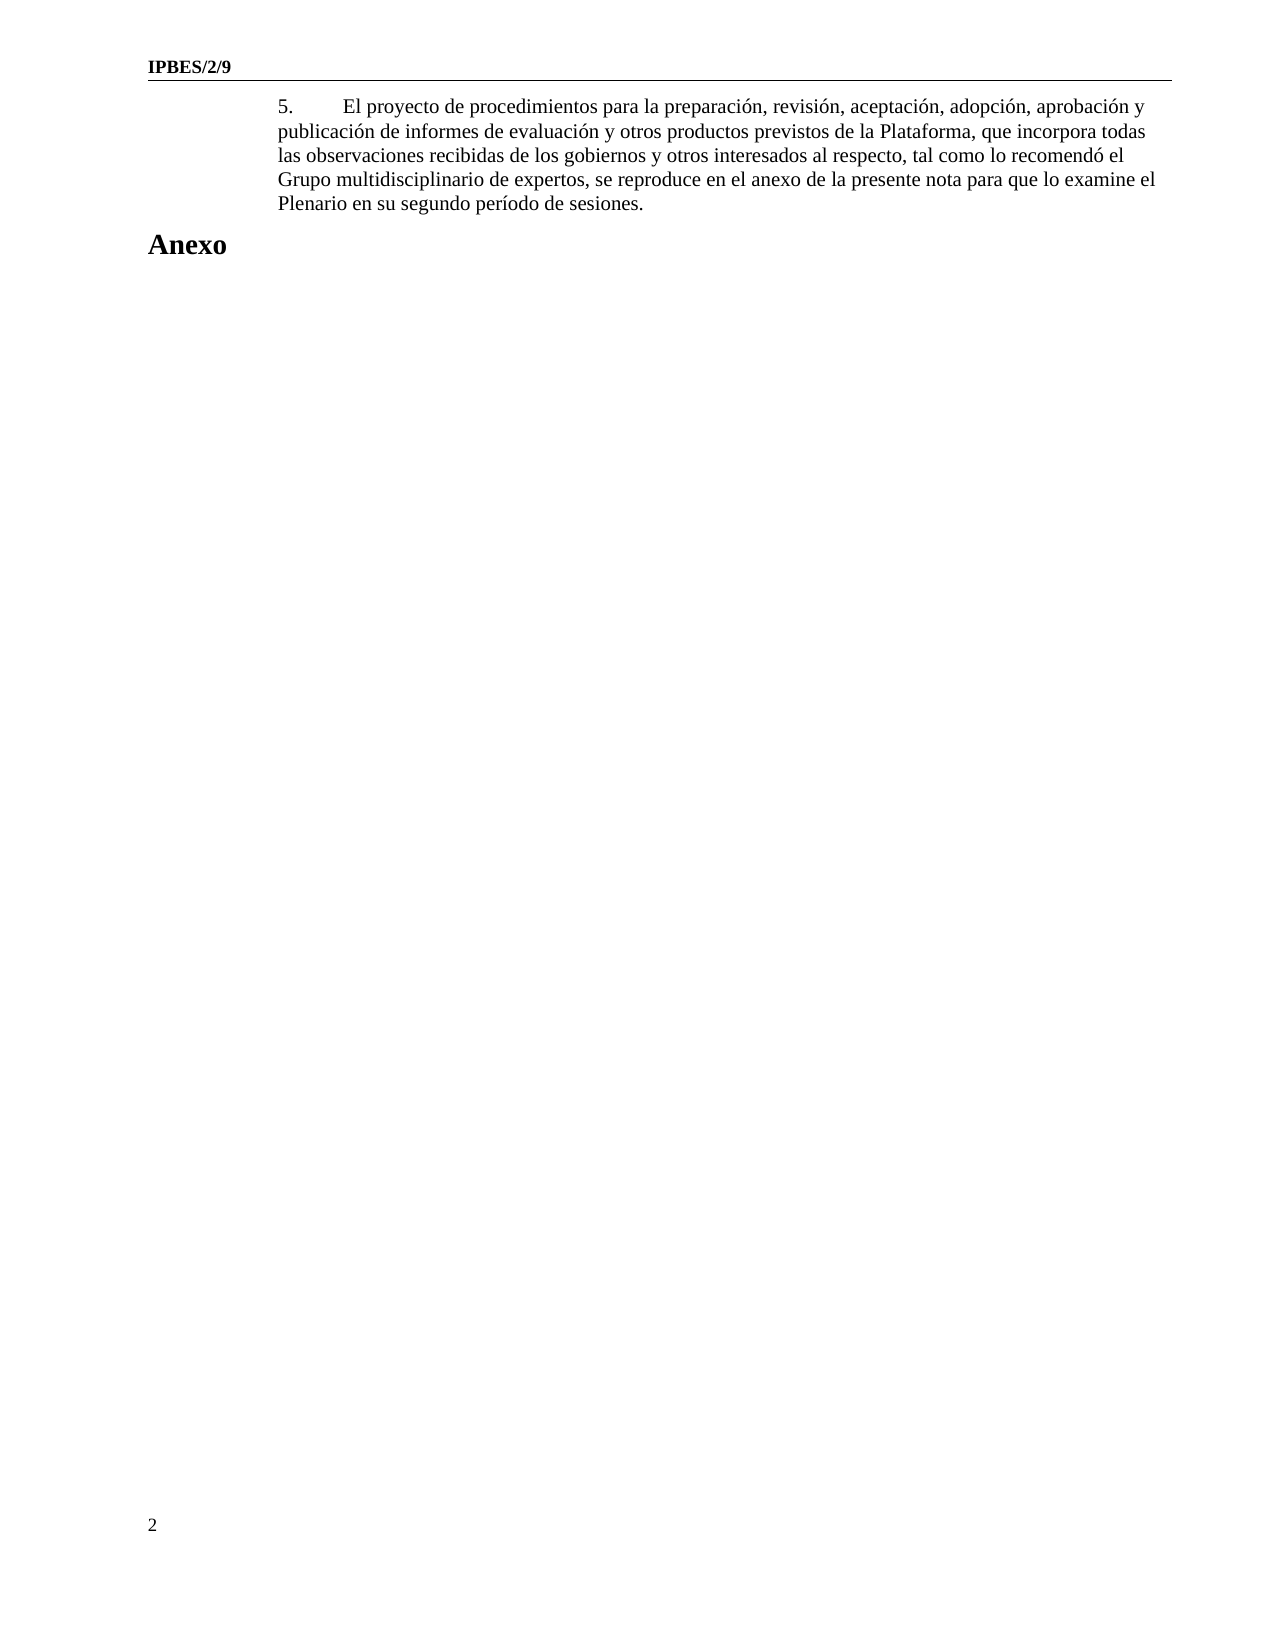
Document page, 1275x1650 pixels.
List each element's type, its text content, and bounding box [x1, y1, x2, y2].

text Anexo [148, 227, 1172, 261]
list El proyecto de procedimientos para la preparación, revisión, aceptación, adopción, aprobación y publicación de informes de evaluación y otros productos previstos de la Plataforma, que incorpora todas las observaciones recibidas de los gobiernos y otros interesados al respecto, tal como lo recomendó el Grupo multidisciplinario de expertos, se reproduce en el anexo de la presente nota para que lo examine el Plenario en su segundo período de sesiones. [278, 94, 1172, 215]
